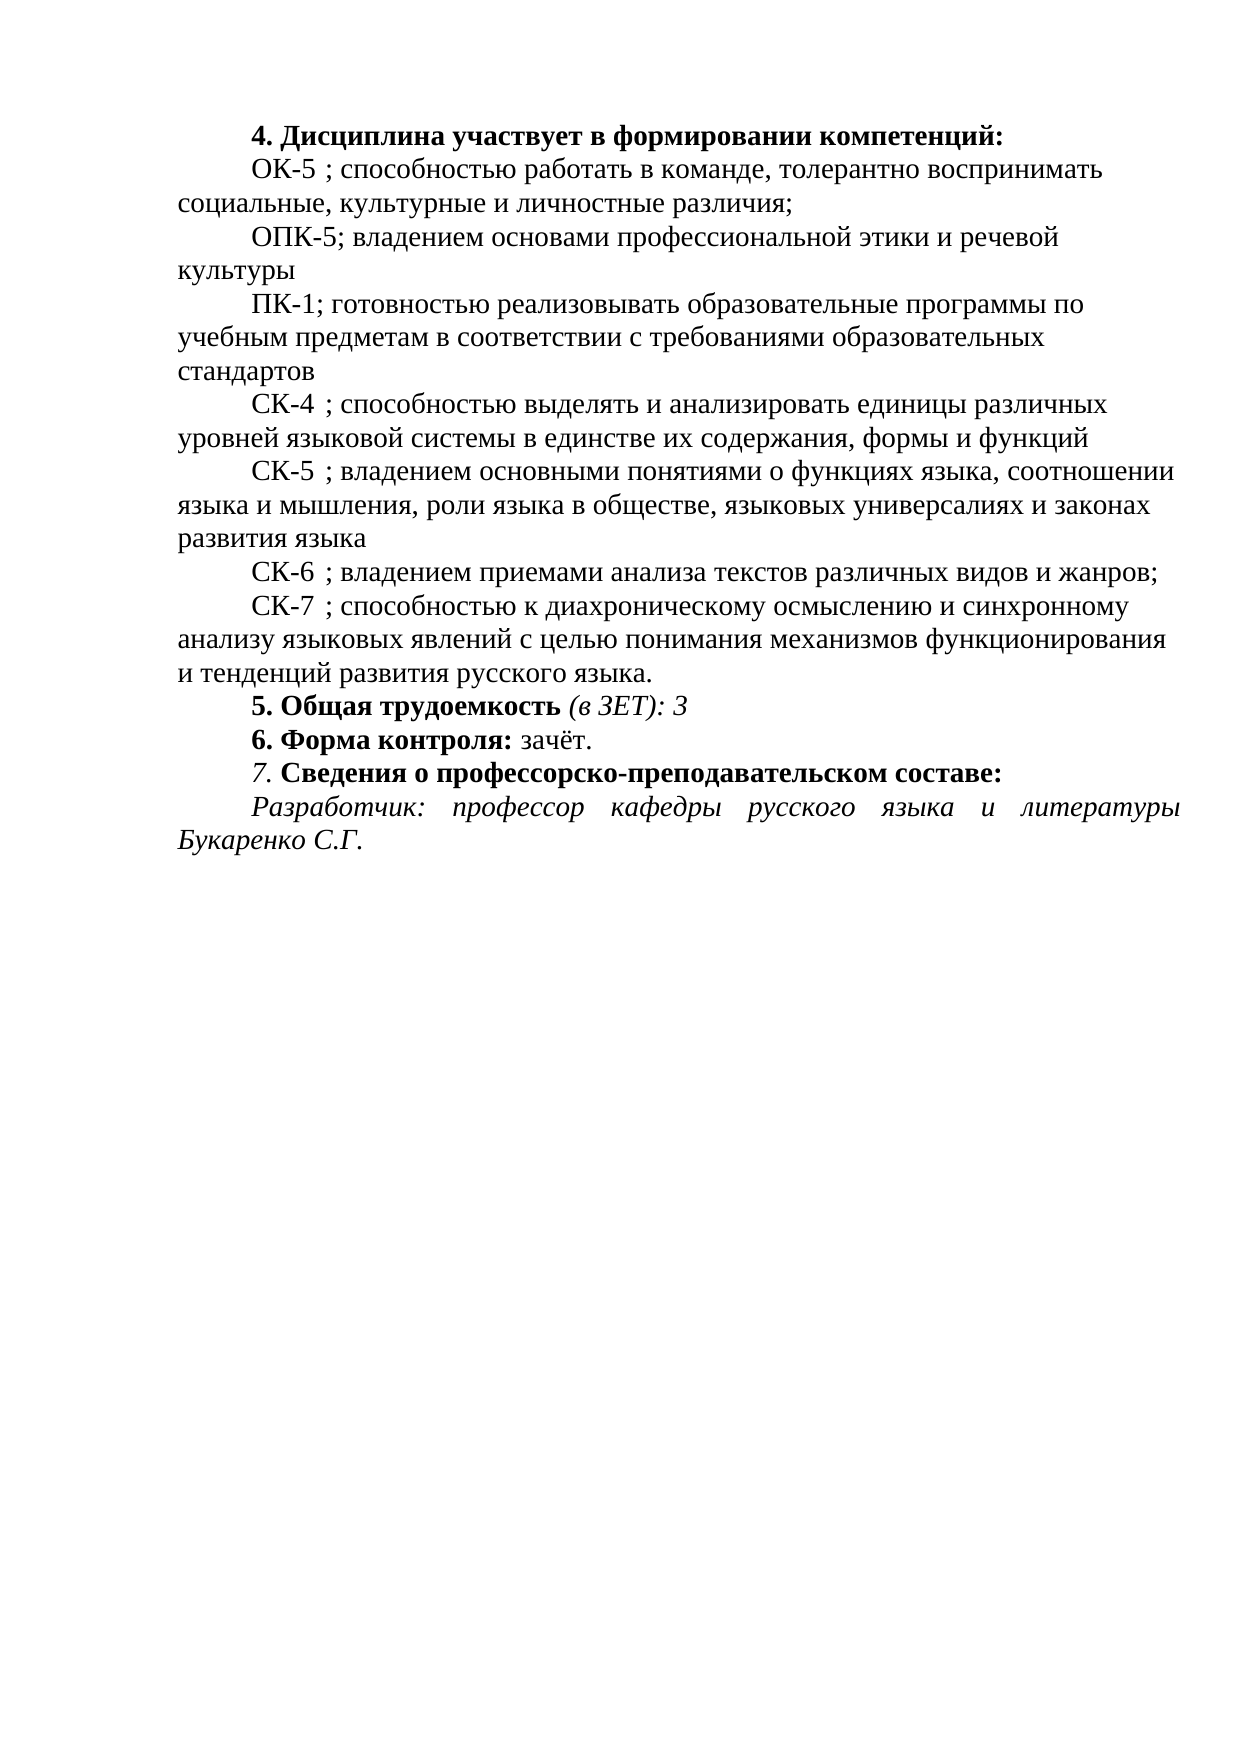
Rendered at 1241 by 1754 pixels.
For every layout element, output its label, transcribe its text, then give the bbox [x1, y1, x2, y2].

text Разработчик: профессор кафедры русского языка и литературы Букаренко С.Г. [177, 789, 1181, 856]
text ОК-5 ; способностью работать в команде, толерантно воспринимать социальные, культурные и личностные различия; [177, 152, 1181, 219]
text 6. Форма контроля: зачёт. [177, 722, 1181, 755]
text СК-5 ; владением основными понятиями о функциях языка, соотношении языка и мышления, роли языка в обществе, языковых универсалиях и законах развития языка [177, 453, 1181, 554]
text СК-7 ; способностью к диахроническому осмыслению и синхронному анализу языковых явлений с целью понимания механизмов функционирования и тенденций развития русского языка. [177, 588, 1181, 688]
text 7. Сведения о профессорско-преподавательском составе: [177, 755, 1181, 789]
text 4. Дисциплина участвует в формировании компетенций: [177, 118, 1181, 152]
text ПК-1; готовностью реализовывать образовательные программы по учебным предметам в соответствии с требованиями образовательных стандартов [177, 286, 1181, 386]
text 5. Общая трудоемкость (в ЗЕТ): 3 [177, 688, 1181, 722]
text СК-6 ; владением приемами анализа текстов различных видов и жанров; [177, 554, 1181, 588]
text ОПК-5; владением основами профессиональной этики и речевой культуры [177, 219, 1181, 286]
text СК-4 ; способностью выделять и анализировать единицы различных уровней языковой системы в единстве их содержания, формы и функций [177, 386, 1181, 453]
